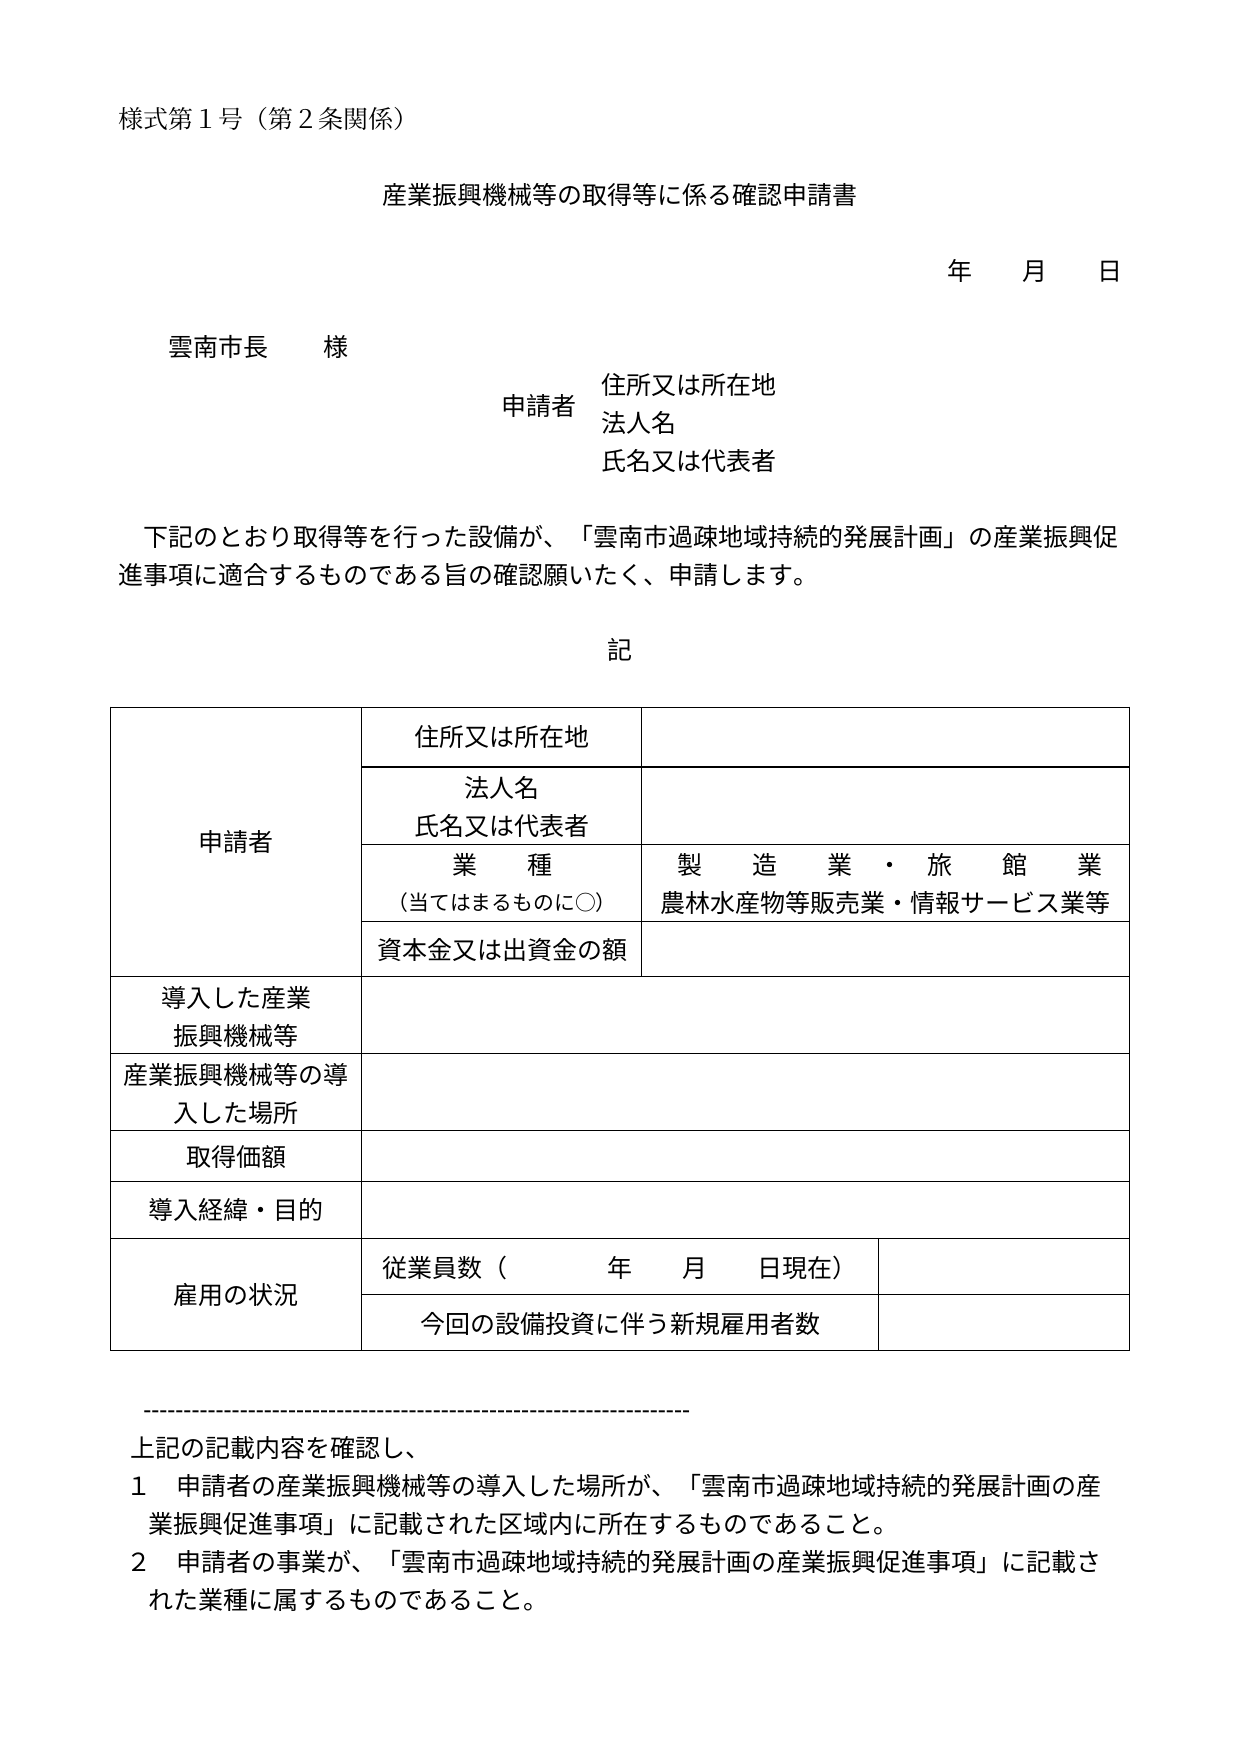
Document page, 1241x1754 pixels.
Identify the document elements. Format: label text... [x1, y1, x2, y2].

text 上記の記載内容を確認し、 [118, 1427, 1122, 1465]
text 産業振興機械等の取得等に係る確認申請書 [118, 174, 1122, 212]
text 法人名 [118, 402, 1122, 441]
text 雲南市長 様 [118, 326, 1122, 364]
table_cell [879, 1295, 1129, 1350]
table_header 住所又は所在地 [362, 708, 641, 766]
text 下記のとおり取得等を行った設備が、「雲南市過疎地域持続的発展計画」の産業振興促進事項に適合するものである旨の確認願いたく、申請します。 [118, 517, 1122, 593]
table_cell [879, 1239, 1129, 1294]
table_header [642, 708, 1129, 766]
text -------------------------------------------------------------------- [118, 1389, 1122, 1427]
text 住所又は所在地 [118, 364, 1122, 402]
table_cell 雇用の状況 [111, 1239, 361, 1350]
table_cell 業 種 （当てはまるものに○） [362, 845, 641, 921]
text １ 申請者の産業振興機械等の導入した場所が、「雲南市過疎地域持続的発展計画の産業振興促進事項」に記載された区域内に所在するものであること。 [126, 1465, 1122, 1541]
table_cell 法人名 氏名又は代表者 [362, 768, 641, 843]
table_cell 産業振興機械等の導入した場所 [111, 1054, 361, 1130]
table_header 申請者 [111, 708, 361, 976]
text ２ 申請者の事業が、「雲南市過疎地域持続的発展計画の産業振興促進事項」に記載された業種に属するものであること。 [126, 1541, 1122, 1617]
table_cell 導入した産業 振興機械等 [111, 977, 361, 1053]
table_cell [362, 1054, 1129, 1130]
table_cell 導入経緯・目的 [111, 1182, 361, 1238]
text 様式第１号（第２条関係） [118, 98, 1122, 136]
text 年 月 日 [118, 250, 1122, 288]
table_cell [362, 1182, 1129, 1238]
table_cell [362, 977, 1129, 1053]
table_cell 取得価額 [111, 1131, 361, 1181]
table_cell 資本金又は出資金の額 [362, 922, 641, 976]
table_cell 従業員数（ 年 月 日現在） [362, 1239, 878, 1294]
text 記 [118, 631, 1122, 669]
table_cell [362, 1131, 1129, 1181]
table_cell 製 造 業 ・ 旅 館 業 農林水産物等販売業・情報サービス業等 [642, 845, 1129, 921]
table_cell 今回の設備投資に伴う新規雇用者数 [362, 1295, 878, 1350]
table_cell [642, 922, 1129, 976]
table_cell [642, 768, 1129, 843]
text 氏名又は代表者 [118, 441, 1122, 478]
